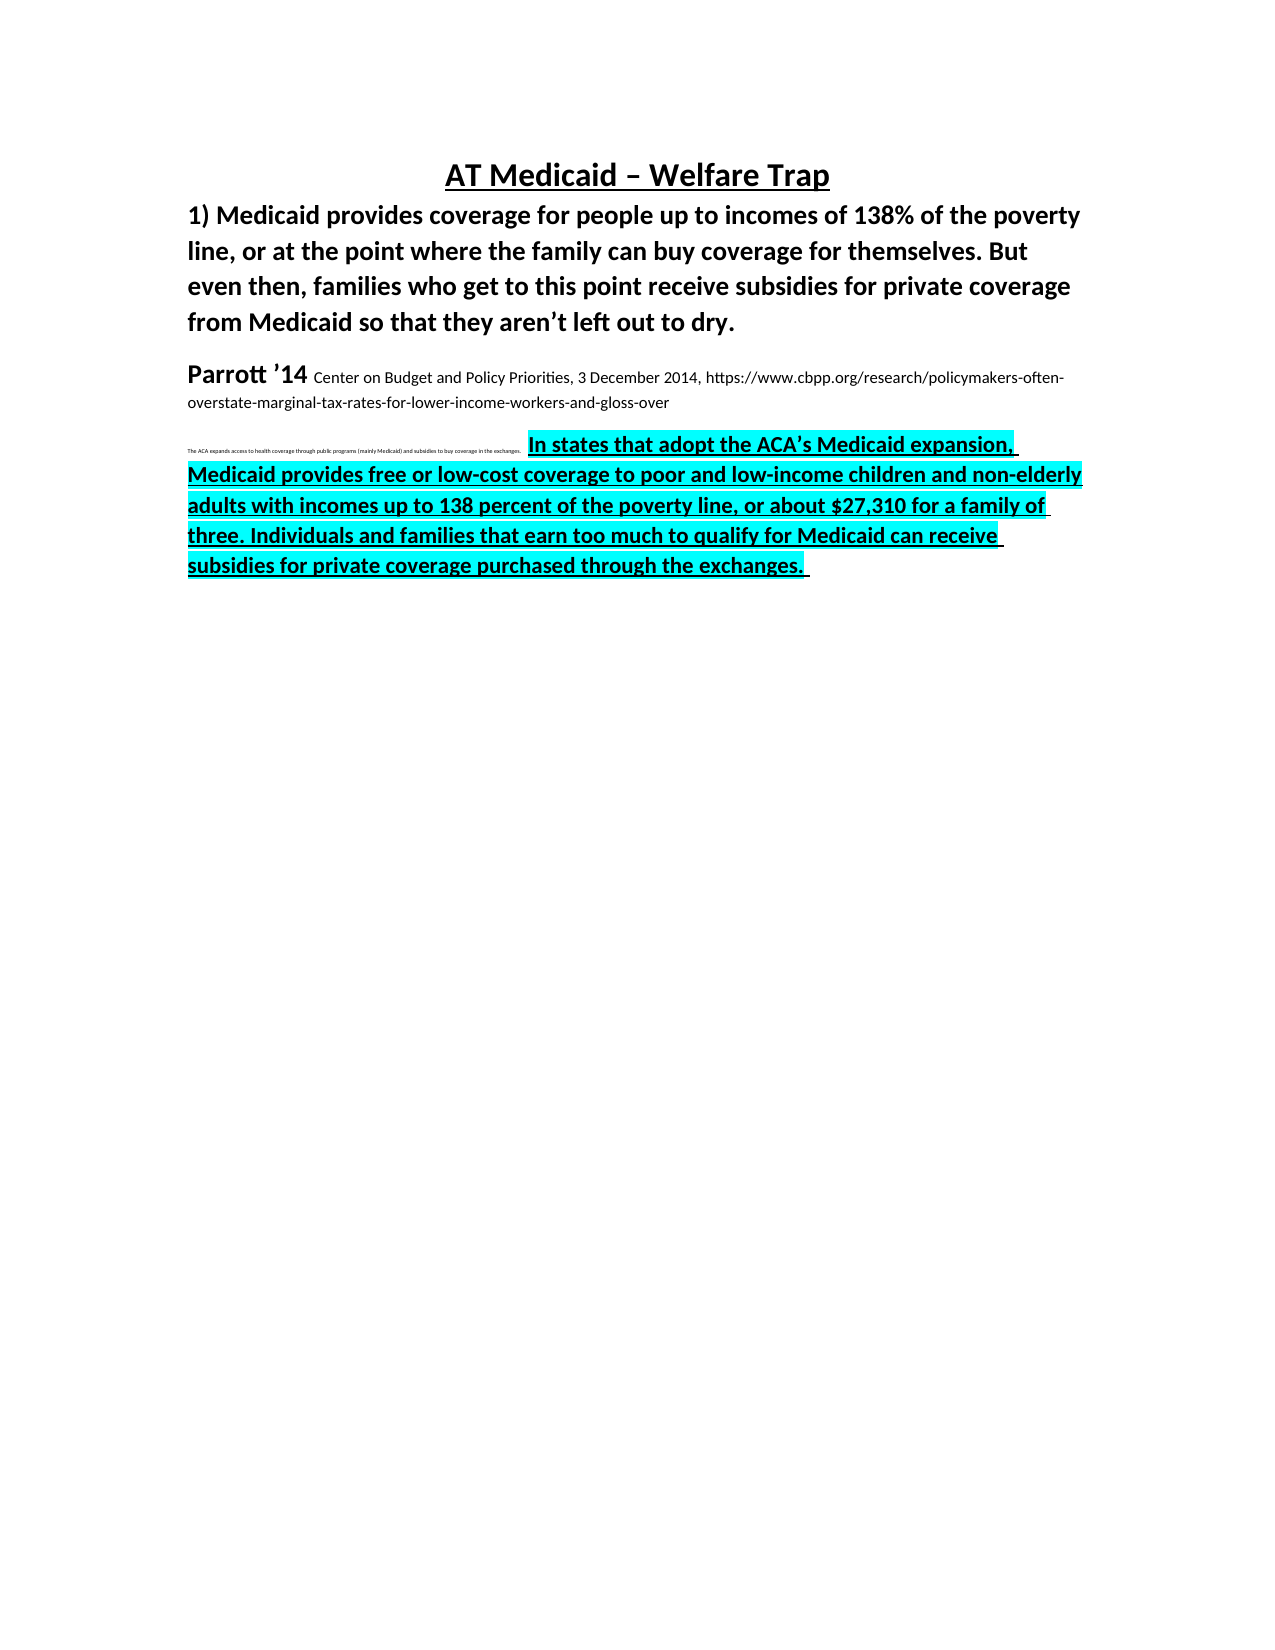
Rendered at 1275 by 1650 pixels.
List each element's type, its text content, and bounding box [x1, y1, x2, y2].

text Parrott ’14 Center on Budget and Policy Priorities, 3 December 2014, https://www.cbpp.org/research/policymakers-often-overstate-marginal-tax-rates-for-lower-income-workers-and-gloss-over [187, 357, 1087, 412]
subtitle AT Medicaid – Welfare Trap [187, 154, 1087, 195]
text The ACA expands access to health coverage through public programs (mainly Medicaid) and subsidies to buy coverage in the exchanges. In states that adopt the ACA’s Medicaid expansion, Medicaid provides free or low-cost coverage to poor and low-income children and non-elderly adults with incomes up to 138 percent of the poverty line, or about $27,310 for a family of three. Individuals and families that earn too much to qualify for Medicaid can receive subsidies for private coverage purchased through the exchanges. [187, 430, 1087, 579]
text 1) Medicaid provides coverage for people up to incomes of 138% of the poverty line, or at the point where the family can buy coverage for themselves. But even then, families who get to this point receive subsidies for private coverage from Medicaid so that they aren’t left out to dry. [187, 198, 1087, 338]
